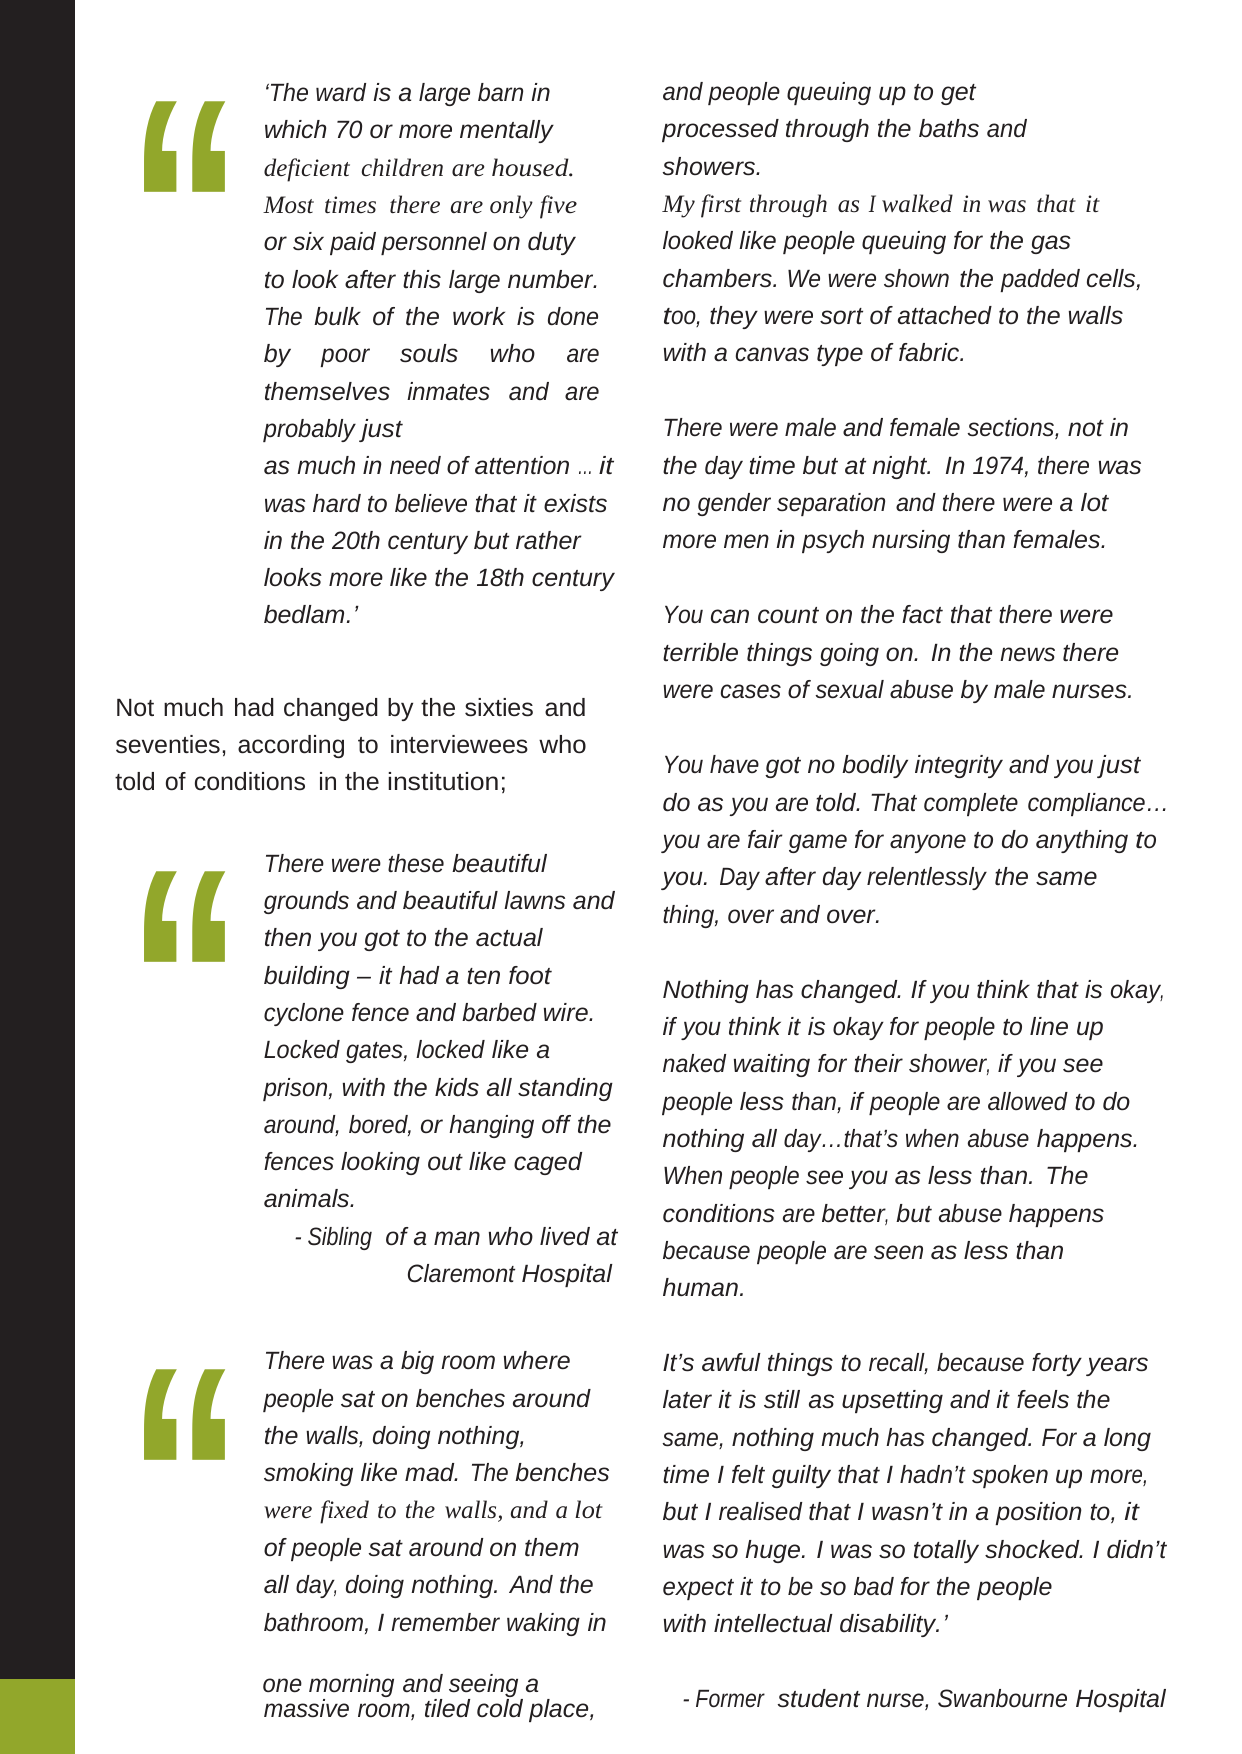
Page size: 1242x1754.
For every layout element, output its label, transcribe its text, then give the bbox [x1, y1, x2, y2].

text There were these beautiful grounds and beautiful lawns and then you got to the actual building – it had a ten foot cyclone fence and barbed wire. Locked gates, locked like a prison, with the kids all standing around, bored, or hanging off the fences looking out like caged animals. [263, 849, 617, 1213]
text with intellectual disability.’ [662, 1609, 1177, 1638]
text - Sibling of a man who lived at [294, 1222, 620, 1251]
text - Former student nurse, Swanbourne Hospital [682, 1684, 1177, 1713]
text Not much had changed by the sixties and seventies, according to interviewees who told of conditions in the institution; [115, 693, 587, 796]
text all day, doing nothing. And the bathroom, I remember waking in [263, 1570, 611, 1636]
text Nothing has changed. If you think that is okay, if you think it is okay for people to line up [662, 974, 1166, 1041]
text You can count on the fact that there were terrible things going on. In the news there were cases of sexual abuse by male nurses. [662, 600, 1136, 704]
text naked waiting for their shower, if you see people less than, if people are allowed to do nothing all day…that’s when abuse happens. When people see you as less than. The conditions are better, but abuse happens because people are seen as less than human. [662, 1049, 1153, 1302]
text 37 one morning and seeing a massive room, tiled cold place, [14, 1652, 598, 1722]
text It’s awful things to recall, because forty years later it is still as upsetting and it feels the same, nothing much has changed. For a long time I felt guilty that I hadn’t spoken up more, but I realised that I wasn’t in a position to, it was so huge. I was so totally shocked. I didn’t expect it to be so bad for the people [662, 1348, 1167, 1601]
text You have got no bodily integrity and you just [662, 750, 1177, 779]
text There was a big room where people sat on benches around the walls, doing nothing, smoking like mad. The benches were fixed to the walls, and a lot of people sat around on them [263, 1346, 610, 1561]
text to look after this large number. The bulk of the work is done by poor souls who are themselves inmates and are probably just [263, 265, 599, 443]
text There were male and female sections, not in the day time but at night. In 1974, there was no gender separation and there were a lot more men in psych nursing than females. [662, 413, 1142, 554]
text do as you are told. That complete compliance… you are fair game for anyone to do anything to you. Day after day relentlessly the same [662, 787, 1169, 891]
text thing, over and over. [662, 899, 1177, 928]
text Claremont Hospital [406, 1259, 619, 1288]
text My first through as I walked in was that it looked like people queuing for the gas chambers. We were shown the padded cells, too, they were sort of attached to the walls with a canvas type of fabric. [662, 189, 1145, 367]
text ‘The ward is a large barn in which 70 or more mentally deficient children are housed. Most times there are only five or six paid personnel on duty [263, 78, 584, 256]
text as much in need of attention … it was hard to believe that it exists in the 20th century but rather looks more like the 18th century bedlam.’ [263, 451, 616, 629]
text and people queuing up to get processed through the baths and showers. [662, 77, 1095, 180]
